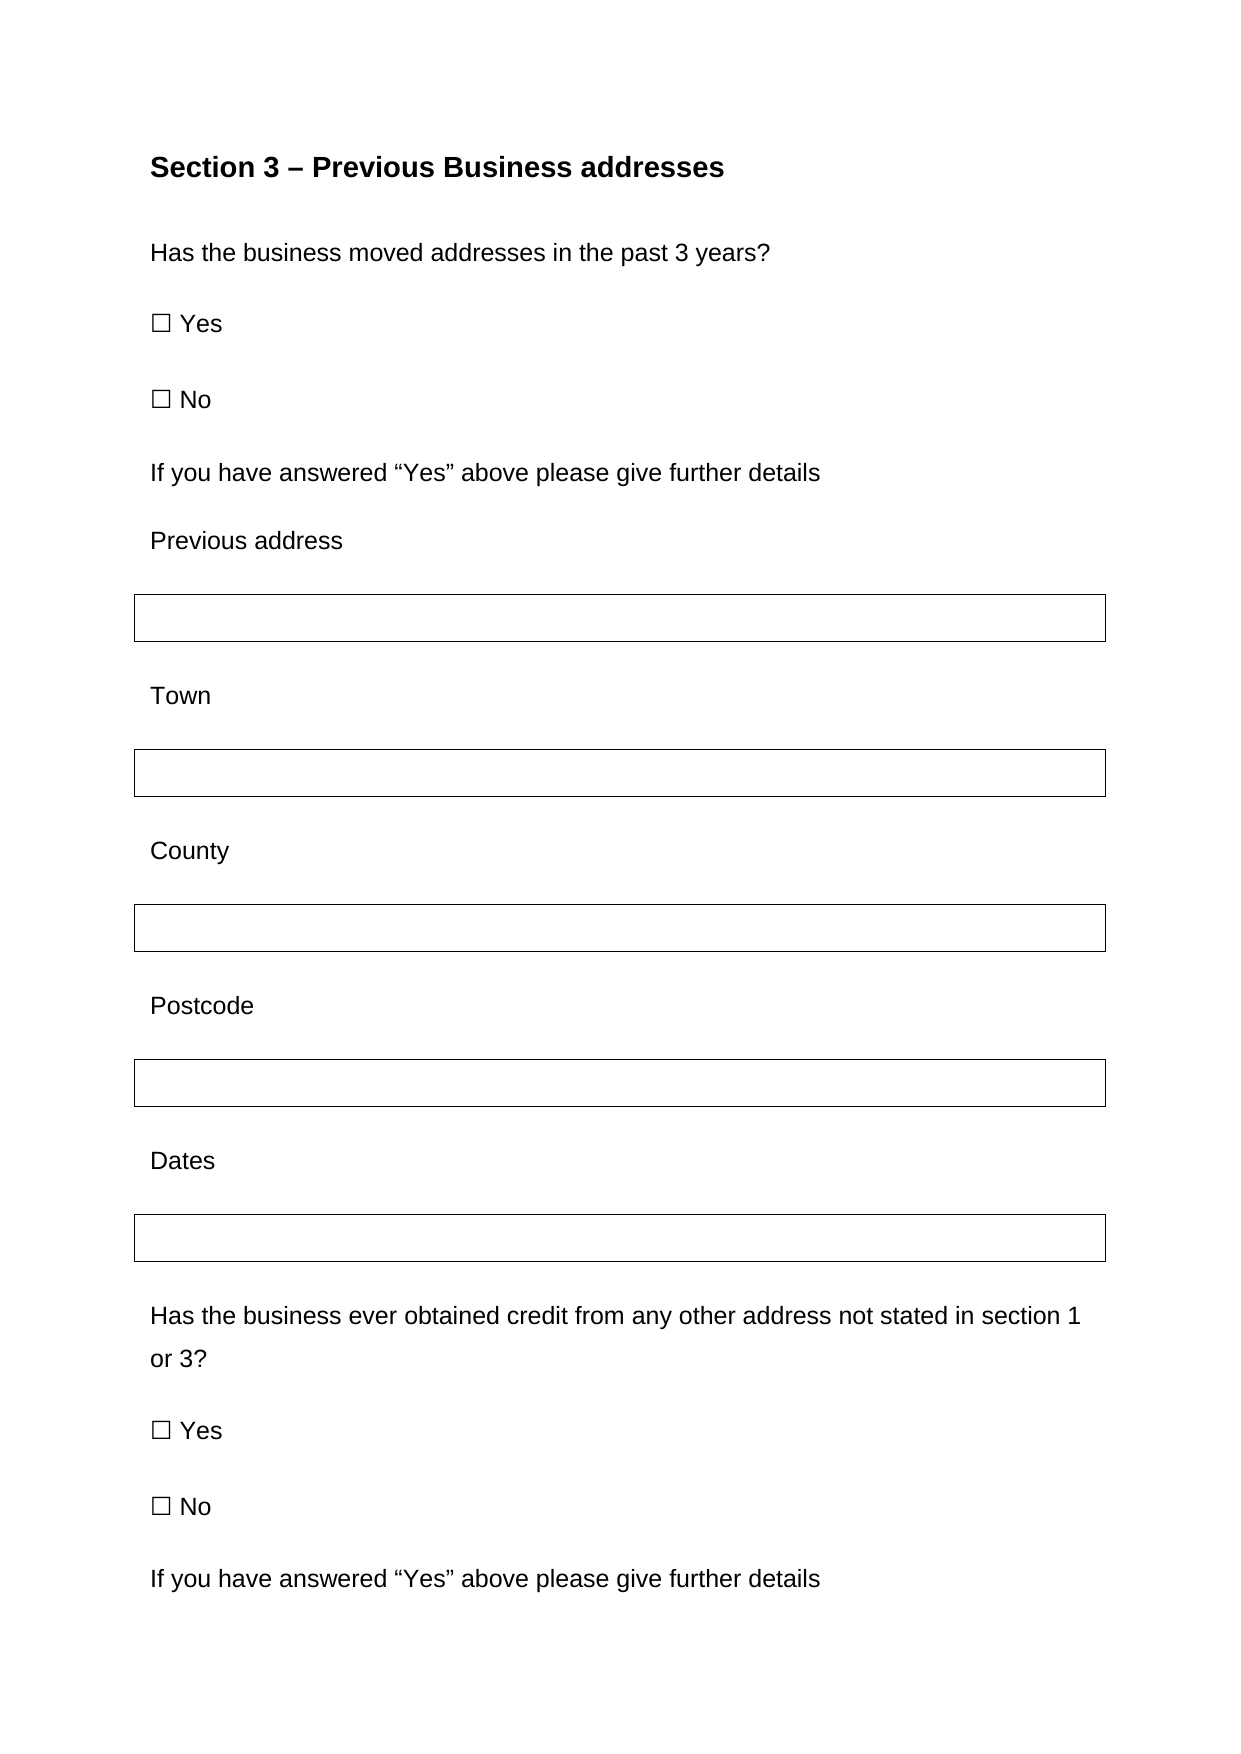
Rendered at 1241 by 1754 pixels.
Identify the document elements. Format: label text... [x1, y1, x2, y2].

text Yes [150, 1412, 1090, 1446]
text Town [150, 681, 1090, 710]
text If you have answered “Yes” above please give further details [150, 458, 1090, 487]
text Dates [150, 1146, 1090, 1175]
text Yes [150, 306, 1090, 340]
text No [150, 1488, 1090, 1522]
subtitle Section 3 – Previous Business addresses [150, 150, 1090, 183]
text Has the business moved addresses in the past 3 years? [150, 238, 1090, 267]
text Has the business ever obtained credit from any other address not stated in section 1 or 3? [150, 1301, 1090, 1373]
text If you have answered “Yes” above please give further details [150, 1564, 1090, 1593]
text Postcode [150, 991, 1090, 1020]
text County [150, 836, 1090, 865]
text No [150, 382, 1090, 416]
text Previous address [150, 526, 1090, 555]
